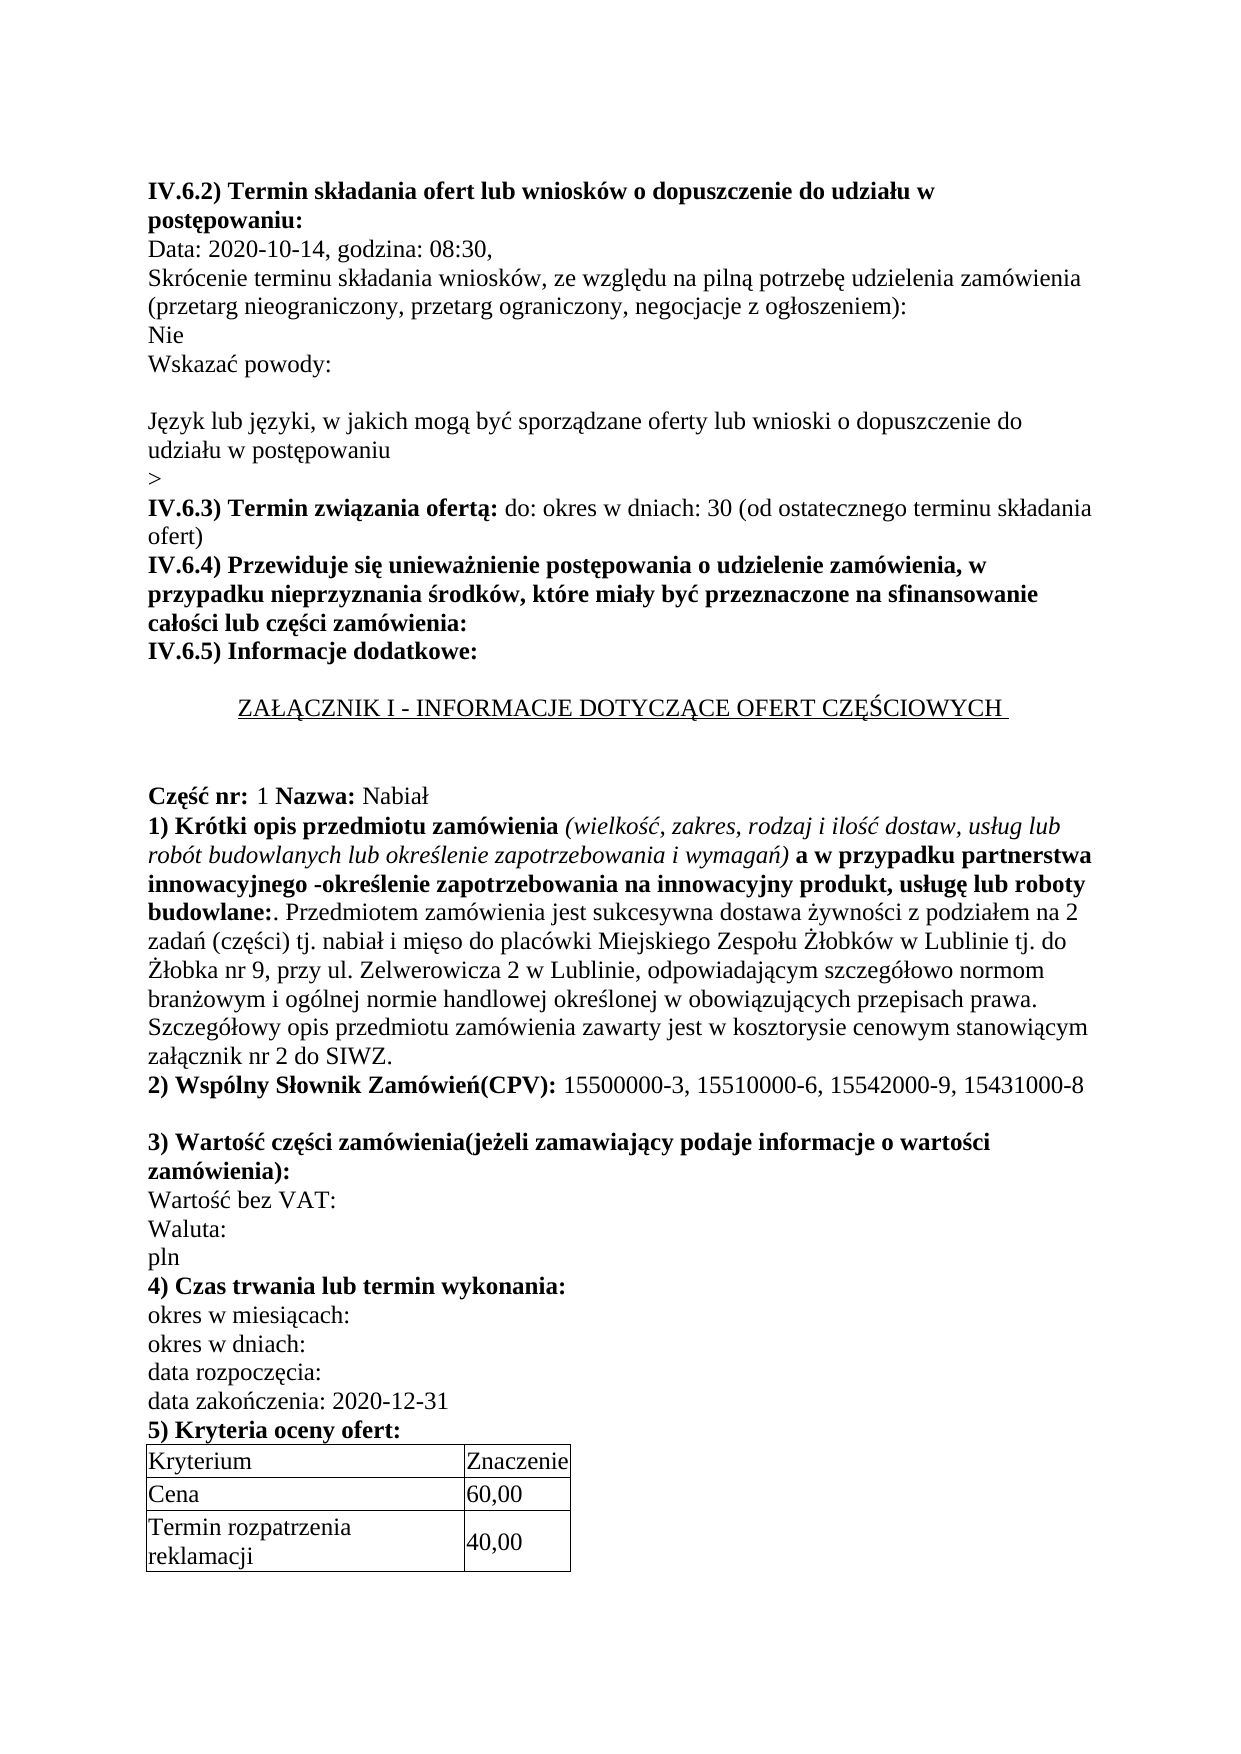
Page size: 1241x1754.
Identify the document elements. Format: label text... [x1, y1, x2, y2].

table_header Nabiał [361, 779, 435, 811]
text ZAŁĄCZNIK I - INFORMACJE DOTYCZĄCE OFERT CZĘŚCIOWYCH [148, 693, 1093, 722]
table_cell 40,00 [465, 1511, 570, 1571]
table_header Znaczenie [465, 1445, 570, 1477]
table_header Kryterium [147, 1445, 464, 1477]
table_header 1 [255, 779, 274, 811]
table_header Część nr: [146, 779, 255, 811]
table_cell Termin rozpatrzenia reklamacji [147, 1511, 464, 1571]
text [148, 148, 1093, 693]
table_cell 60,00 [465, 1478, 570, 1509]
table_cell Cena [147, 1478, 464, 1509]
text 1) Krótki opis przedmiotu zamówienia (wielkość, zakres, rodzaj i ilość dostaw, usług lub robót budowlanych lub określenie zapotrzebowania i wymagań) a w przypadku partnerstwa innowacyjnego -określenie zapotrzebowania na innowacyjny produkt, usługę lub roboty budowlane:. Przedmiotem zamówienia jest sukcesywna dostawa żywności z podziałem na 2 zadań (części) tj. nabiał i mięso do placówki Miejskiego Zespołu Żłobków w Lublinie tj. do Żłobka nr 9, przy ul. Zelwerowicza 2 w Lublinie, odpowiadającym szczegółowo normom branżowym i ogólnej normie handlowej określonej w obowiązujących przepisach prawa. Szczegółowy opis przedmiotu zamówienia zawarty jest w kosztorysie cenowym stanowiącym załącznik nr 2 do SIWZ. 2) Wspólny Słownik Zamówień(CPV): 15500000-3, 15510000-6, 15542000-9, 15431000-8 3) Wartość części zamówienia(jeżeli zamawiający podaje informacje o wartości zamówienia): Wartość bez VAT: Waluta: pln 4) Czas trwania lub termin wykonania: okres w miesiącach: okres w dniach: data rozpoczęcia: data zakończenia: 2020-12-31 5) Kryteria oceny ofert: [148, 811, 1093, 1444]
table_header Nazwa: [274, 779, 361, 811]
